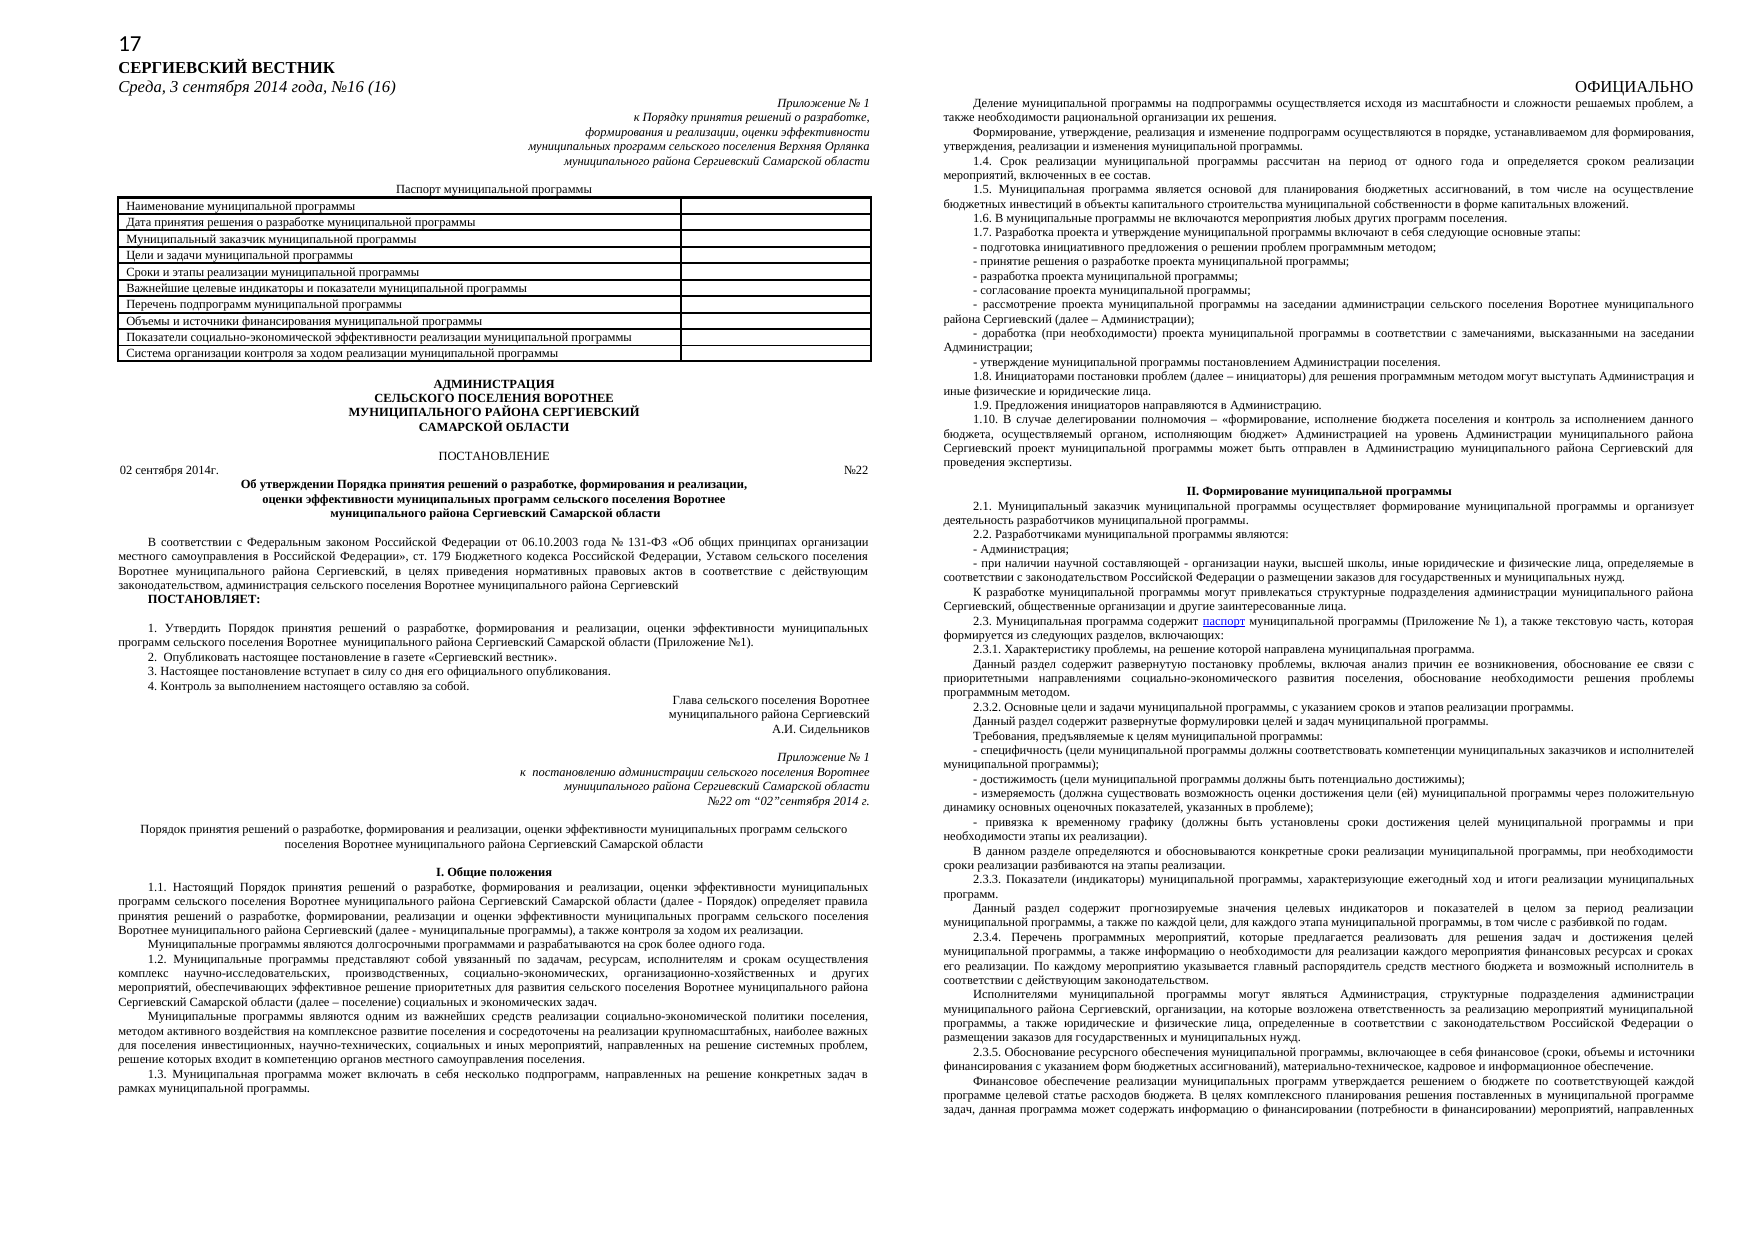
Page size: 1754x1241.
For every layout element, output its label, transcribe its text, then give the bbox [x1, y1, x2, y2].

text 1.2. Муниципальные программы представляют собой увязанный по задачам, ресурсам, исполнителям и срокам осуществления комплекс научно-исследовательских, производственных, социально-экономических, организационно-хозяйственных и других мероприятий, обеспечивающих эффективное решение приоритетных для развития сельского поселения Воротнее муниципального района Сергиевский Самарской области (далее – поселение) социальных и экономических задач. [118, 951, 869, 1009]
text оценки эффективности муниципальных программ сельского поселения Воротнее [118, 491, 869, 506]
text МУНИЦИПАЛЬНОГО РАЙОНА СЕРГИЕВСКИЙ [118, 405, 869, 419]
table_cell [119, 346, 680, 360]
text - доработка (при необходимости) проекта муниципальной программы в соответствии с замечаниями, высказанными на заседании Администрации; [943, 326, 1695, 354]
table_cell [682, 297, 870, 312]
text 2.3.1. Характеристику проблемы, на решение которой направлена муниципальная программа. [943, 642, 1695, 656]
text Об утверждении Порядка принятия решений о разработке, формирования и реализации, [118, 477, 869, 491]
text 1.9. Предложения инициаторов направляются в Администрацию. [943, 398, 1695, 412]
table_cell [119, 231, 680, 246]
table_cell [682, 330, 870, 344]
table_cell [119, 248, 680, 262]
text 2.3.5. Обоснование ресурсного обеспечения муниципальной программы, включающее в себя финансовое (сроки, объемы и источники финансирования с указанием форм бюджетных ассигнований), материально-техническое, кадровое и информационное обеспечение. [943, 1044, 1695, 1073]
text 02 сентября 2014г. №22 [118, 463, 869, 477]
text 2.3. Муниципальная программа содержит паспорт муниципальной программы (Приложение № 1), а также текстовую часть, которая формируется из следующих разделов, включающих: [943, 613, 1695, 642]
text 2.3.2. Основные цели и задачи муниципальной программы, с указанием сроков и этапов реализации программы. [943, 699, 1695, 714]
text - подготовка инициативного предложения о решении проблем программным методом; [943, 239, 1695, 254]
text В данном разделе определяются и обосновываются конкретные сроки реализации муниципальной программы, при необходимости сроки реализации разбиваются на этапы реализации. [943, 843, 1695, 872]
text САМАРСКОЙ ОБЛАСТИ [118, 419, 869, 434]
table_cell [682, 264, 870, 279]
text - измеряемость (должна существовать возможность оценки достижения цели (ей) муниципальной программы через положительную динамику основных оценочных показателей, указанных в проблеме); [943, 786, 1695, 814]
text 4. Контроль за выполнением настоящего оставляю за собой. [118, 678, 869, 693]
text Паспорт муниципальной программы [118, 182, 869, 196]
text 3. Настоящее постановление вступает в силу со дня его официального опубликования. [118, 664, 869, 678]
text 1. Утвердить Порядок принятия решений о разработке, формирования и реализации, оценки эффективности муниципальных программ сельского поселения Воротнее муниципального района Сергиевский Самарской области (Приложение №1). [118, 621, 869, 649]
text II. Формирование муниципальной программы [943, 484, 1695, 498]
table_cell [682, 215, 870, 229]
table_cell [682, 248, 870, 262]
text - разработка проекта муниципальной программы; [943, 268, 1695, 283]
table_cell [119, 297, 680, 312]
text 1.4. Срок реализации муниципальной программы рассчитан на период от одного года и определяется сроком реализации мероприятий, включенных в ее состав. [943, 153, 1695, 182]
text - достижимость (цели муниципальной программы должны быть потенциально достижимы); [943, 771, 1695, 786]
text - при наличии научной составляющей - организации науки, высшей школы, иные юридические и физические лица, определяемые в соответствии с законодательством Российской Федерации о размещении заказов для государственных и муниципальных нужд. [943, 556, 1695, 584]
text 1.1. Настоящий Порядок принятия решений о разработке, формирования и реализации, оценки эффективности муниципальных программ сельского поселения Воротнее муниципального района Сергиевский Самарской области (далее - Порядок) определяет правила принятия решений о разработке, формировании, реализации и оценки эффективности муниципальных программ сельского поселения Воротнее муниципального района Сергиевский (далее - муниципальные программы), а также контроля за ходом их реализации. [118, 879, 869, 937]
text Муниципальные программы являются одним из важнейших средств реализации социально-экономической политики поселения, методом активного воздействия на комплексное развитие поселения и сосредоточены на реализации крупномасштабных, наиболее важных для поселения инвестиционных, научно-технических, социальных и иных мероприятий, направленных на решение системных проблем, решение которых входит в компетенцию органов местного самоуправления поселения. [118, 1009, 869, 1066]
text Глава сельского поселения Воротнее [118, 693, 869, 707]
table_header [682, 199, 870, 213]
text Деление муниципальной программы на подпрограммы осуществляется исходя из масштабности и сложности решаемых проблем, а также необходимости рациональной организации их решения. [943, 96, 1695, 124]
text муниципального района Сергиевский Самарской области [118, 506, 869, 520]
text 1.7. Разработка проекта и утверждение муниципальной программы включают в себя следующие основные этапы: [943, 225, 1695, 239]
text муниципальных программ сельского поселения Верхняя Орлянка [118, 139, 869, 153]
text 1.10. В случае делегировании полномочия – «формирование, исполнение бюджета поселения и контроль за исполнением данного бюджета, осуществляемый органом, исполняющим бюджет» Администрацией на уровень Администрации муниципального района Сергиевский проект муниципальной программы может быть отправлен в Администрацию муниципального района Сергиевский для проведения экспертизы. [943, 412, 1695, 469]
text Данный раздел содержит развернутую постановку проблемы, включая анализ причин ее возникновения, обоснование ее связи с приоритетными направлениями социально-экономического развития поселения, обоснование необходимости решения проблемы программным методом. [943, 656, 1695, 699]
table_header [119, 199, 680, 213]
text 1.6. В муниципальные программы не включаются мероприятия любых других программ поселения. [943, 211, 1695, 225]
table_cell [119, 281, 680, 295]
text Формирование, утверждение, реализация и изменение подпрограмм осуществляются в порядке, устанавливаемом для формирования, утверждения, реализации и изменения муниципальной программы. [943, 124, 1695, 153]
text Данный раздел содержит прогнозируемые значения целевых индикаторов и показателей в целом за период реализации муниципальной программы, а также по каждой цели, для каждого этапа муниципальной программы, в том числе с разбивкой по годам. [943, 901, 1695, 929]
text 2. Опубликовать настоящее постановление в газете «Сергиевский вестник». [118, 649, 869, 664]
text муниципального района Сергиевский Самарской области [118, 779, 869, 793]
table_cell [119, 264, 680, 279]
text №22 от “02”сентября 2014 г. [118, 793, 869, 808]
text - специфичность (цели муниципальной программы должны соответствовать компетенции муниципальных заказчиков и исполнителей муниципальной программы); [943, 743, 1695, 771]
text 2.3.3. Показатели (индикаторы) муниципальной программы, характеризующие ежегодный ход и итоги реализации муниципальных программ. [943, 872, 1695, 901]
text Требования, предъявляемые к целям муниципальной программы: [943, 728, 1695, 743]
text 1.3. Муниципальная программа может включать в себя несколько подпрограмм, направленных на решение конкретных задач в рамках муниципальной программы. [118, 1066, 869, 1095]
text АДМИНИСТРАЦИЯ [118, 376, 869, 391]
text ПОСТАНОВЛЕНИЕ [118, 448, 869, 463]
text 1.5. Муниципальная программа является основой для планирования бюджетных ассигнований, в том числе на осуществление бюджетных инвестиций в объекты капитального строительства муниципальной собственности в форме капитальных вложений. [943, 182, 1695, 211]
text К разработке муниципальной программы могут привлекаться структурные подразделения администрации муниципального района Сергиевский, общественные организации и другие заинтересованные лица. [943, 584, 1695, 613]
text 1.8. Инициаторами постановки проблем (далее – инициаторы) для решения программным методом могут выступать Администрация и иные физические и юридические лица. [943, 369, 1695, 398]
text В соответствии с Федеральным законом Российской Федерации от 06.10.2003 года № 131-ФЗ «Об общих принципах организации местного самоуправления в Российской Федерации», ст. 179 Бюджетного кодекса Российской Федерации, Уставом сельского поселения Воротнее муниципального района Сергиевский, в целях приведения нормативных правовых актов в соответствие с действующим законодательством, администрация сельского поселения Воротнее муниципального района Сергиевский [118, 534, 869, 592]
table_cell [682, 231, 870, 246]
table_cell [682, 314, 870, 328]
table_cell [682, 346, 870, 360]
text муниципального района Сергиевский [118, 707, 869, 721]
text Приложение № 1 [118, 750, 869, 764]
text к Порядку принятия решений о разработке, [118, 110, 869, 124]
text - принятие решения о разработке проекта муниципальной программы; [943, 254, 1695, 268]
text - рассмотрение проекта муниципальной программы на заседании администрации сельского поселения Воротнее муниципального района Сергиевский (далее – Администрации); [943, 297, 1695, 326]
text формирования и реализации, оценки эффективности [118, 124, 869, 139]
text - утверждение муниципальной программы постановлением Администрации поселения. [943, 354, 1695, 369]
text муниципального района Сергиевский Самарской области [118, 153, 869, 168]
text - Администрация; [943, 541, 1695, 556]
text Данный раздел содержит развернутые формулировки целей и задач муниципальной программы. [943, 714, 1695, 728]
text Приложение № 1 [118, 96, 869, 110]
text Муниципальные программы являются долгосрочными программами и разрабатываются на срок более одного года. [118, 937, 869, 951]
text Порядок принятия решений о разработке, формирования и реализации, оценки эффективности муниципальных программ сельского поселения Воротнее муниципального района Сергиевский Самарской области [118, 822, 869, 851]
text ПОСТАНОВЛЯЕТ: [118, 592, 869, 606]
text - привязка к временному графику (должны быть установлены сроки достижения целей муниципальной программы и при необходимости этапы их реализации). [943, 814, 1695, 843]
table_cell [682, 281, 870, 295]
text I. Общие положения [118, 865, 869, 879]
text 2.3.4. Перечень программных мероприятий, которые предлагается реализовать для решения задач и достижения целей муниципальной программы, а также информацию о необходимости для реализации каждого мероприятия финансовых ресурсах и сроках его реализации. По каждому мероприятию указывается главный распорядитель средств местного бюджета и возможный исполнитель в соответствии с действующим законодательством. [943, 929, 1695, 987]
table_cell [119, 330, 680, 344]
text 2.1. Муниципальный заказчик муниципальной программы осуществляет формирование муниципальной программы и организует деятельность разработчиков муниципальной программы. [943, 498, 1695, 527]
text СЕЛЬСКОГО ПОСЕЛЕНИЯ ВОРОТНЕЕ [118, 391, 869, 405]
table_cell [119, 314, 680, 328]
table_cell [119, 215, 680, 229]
text А.И. Сидельников [118, 721, 869, 736]
text Исполнителями муниципальной программы могут являться Администрация, структурные подразделения администрации муниципального района Сергиевский, организации, на которые возложена ответственность за реализацию мероприятий муниципальной программы, а также юридические и физические лица, определенные в соответствии с законодательством Российской Федерации о размещении заказов для государственных и муниципальных нужд. [943, 987, 1695, 1044]
text 2.2. Разработчиками муниципальной программы являются: [943, 527, 1695, 541]
text к постановлению администрации сельского поселения Воротнее [118, 764, 869, 779]
text - согласование проекта муниципальной программы; [943, 283, 1695, 297]
